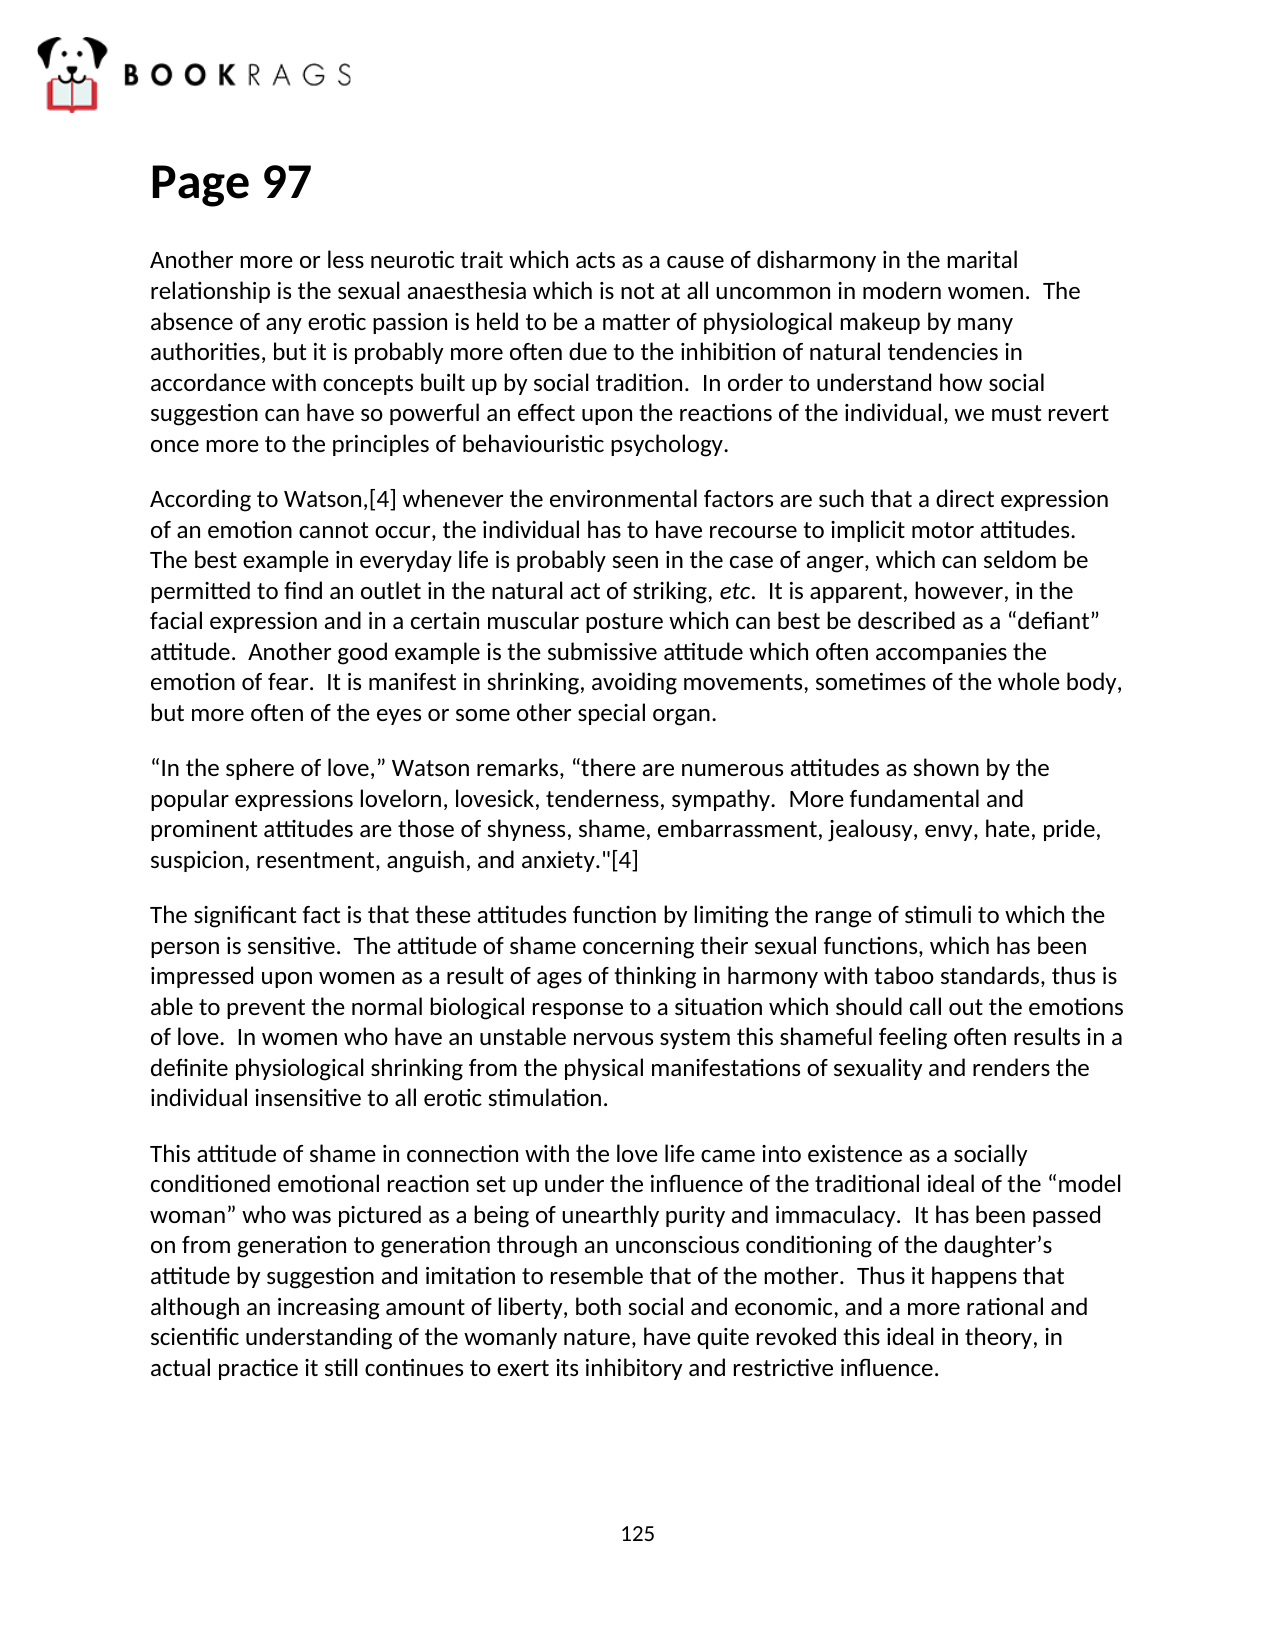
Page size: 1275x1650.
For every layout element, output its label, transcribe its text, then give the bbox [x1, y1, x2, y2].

text “In the sphere of love,” Watson remarks, “there are numerous attitudes as shown by the popular expressions lovelorn, lovesick, tenderness, sympathy. More fundamental and prominent attitudes are those of shyness, shame, embarrassment, jealousy, envy, hate, pride, suspicion, resentment, anguish, and anxiety."[4] [150, 752, 1125, 874]
text The significant fact is that these attitudes function by limiting the range of stimuli to which the person is sensitive. The attitude of shame concerning their sexual functions, which has been impressed upon women as a result of ages of thinking in harmony with taboo standards, thus is able to prevent the normal biological response to a situation which should call out the emotions of love. In women who have an unstable nervous system this shameful feeling often results in a definite physiological shrinking from the physical manifestations of sexuality and renders the individual insensitive to all erotic stimulation. [150, 899, 1125, 1113]
text According to Watson,[4] whenever the environmental factors are such that a direct expression of an emotion cannot occur, the individual has to have recourse to implicit motor attitudes. The best example in everyday life is probably seen in the case of anger, which can seldom be permitted to find an outlet in the natural act of striking, etc. It is apparent, however, in the facial expression and in a certain muscular posture which can best be described as a “defiant” attitude. Another good example is the submissive attitude which often accompanies the emotion of fear. It is manifest in shrinking, avoiding movements, sometimes of the whole body, but more often of the eyes or some other special organ. [150, 483, 1125, 727]
picture [37, 37, 351, 113]
text Another more or less neurotic trait which acts as a cause of disharmony in the marital relationship is the sexual anaesthesia which is not at all uncommon in modern women. The absence of any erotic passion is held to be a matter of physiological makeup by many authorities, but it is probably more often due to the inhibition of natural tendencies in accordance with concepts built up by social tradition. In order to understand how social suggestion can have so powerful an effect upon the reactions of the individual, we must revert once more to the principles of behaviouristic psychology. [150, 244, 1125, 458]
text Page 97 [150, 150, 1125, 211]
text This attitude of shame in connection with the love life came into existence as a socially conditioned emotional reaction set up under the influence of the traditional ideal of the “model woman” who was pictured as a being of unearthly purity and immaculacy. It has been passed on from generation to generation through an unconscious conditioning of the daughter’s attitude by suggestion and imitation to resemble that of the mother. Thus it happens that although an increasing amount of liberty, both social and economic, and a more rational and scientific understanding of the womanly nature, have quite revoked this ideal in theory, in actual practice it still continues to exert its inhibitory and restrictive influence. [150, 1138, 1125, 1382]
